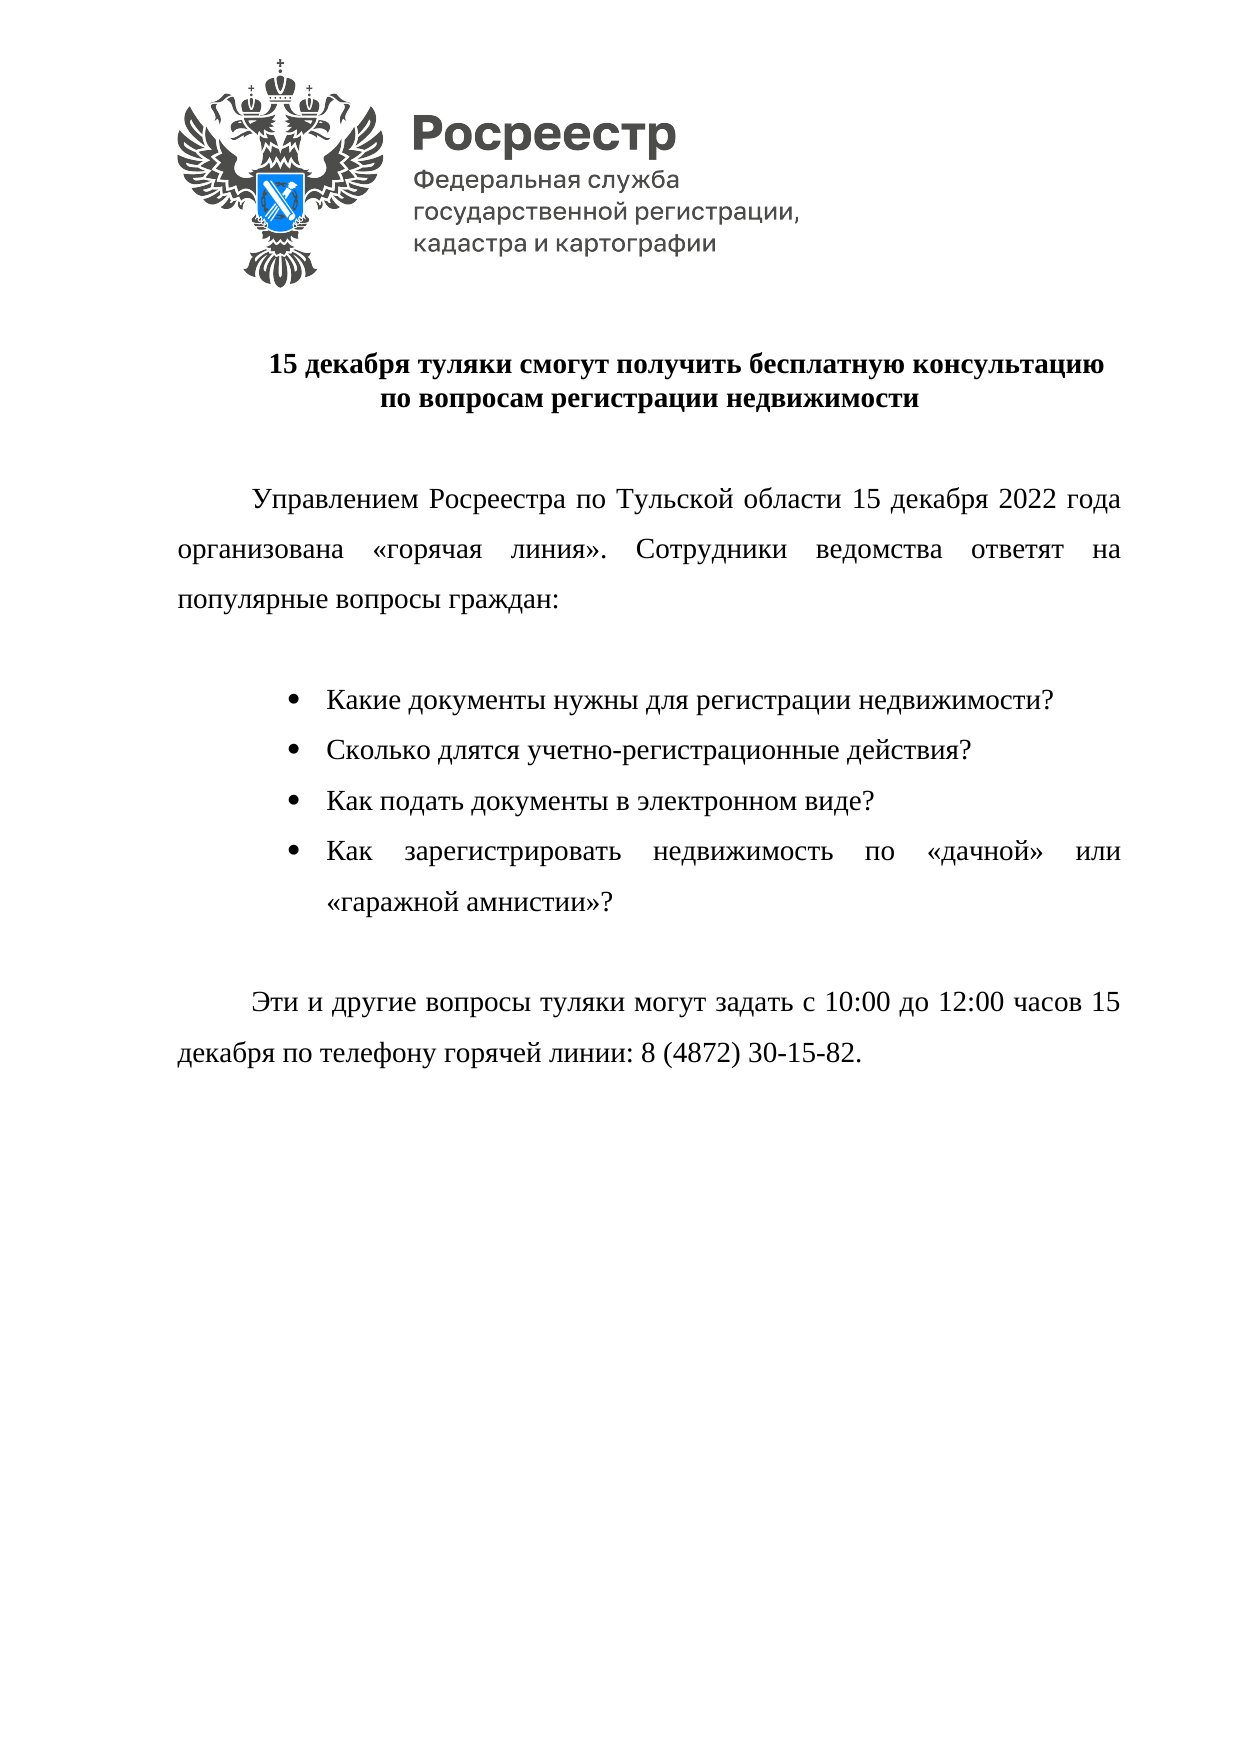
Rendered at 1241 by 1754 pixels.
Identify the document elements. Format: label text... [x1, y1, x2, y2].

text 15 декабря туляки смогут получить бесплатную консультацию по вопросам регистрации недвижимости [177, 347, 1122, 414]
text Управлением Росреестра по Тульской области 15 декабря 2022 года организована «горячая линия». Сотрудники ведомства ответят на популярные вопросы граждан: [177, 481, 1122, 615]
picture [177, 59, 798, 288]
list Какие документы нужны для регистрации недвижимости? [288, 682, 1122, 716]
text Эти и другие вопросы туляки могут задать с 10:00 до 12:00 часов 15 декабря по телефону горячей линии: 8 (4872) 30-15-82. [177, 984, 1122, 1068]
list Сколько длятся учетно-регистрационные действия? [288, 732, 1122, 766]
list Как зарегистрировать недвижимость по «дачной» или «гаражной амнистии»? [288, 833, 1122, 917]
list Как подать документы в электронном виде? [288, 783, 1122, 817]
